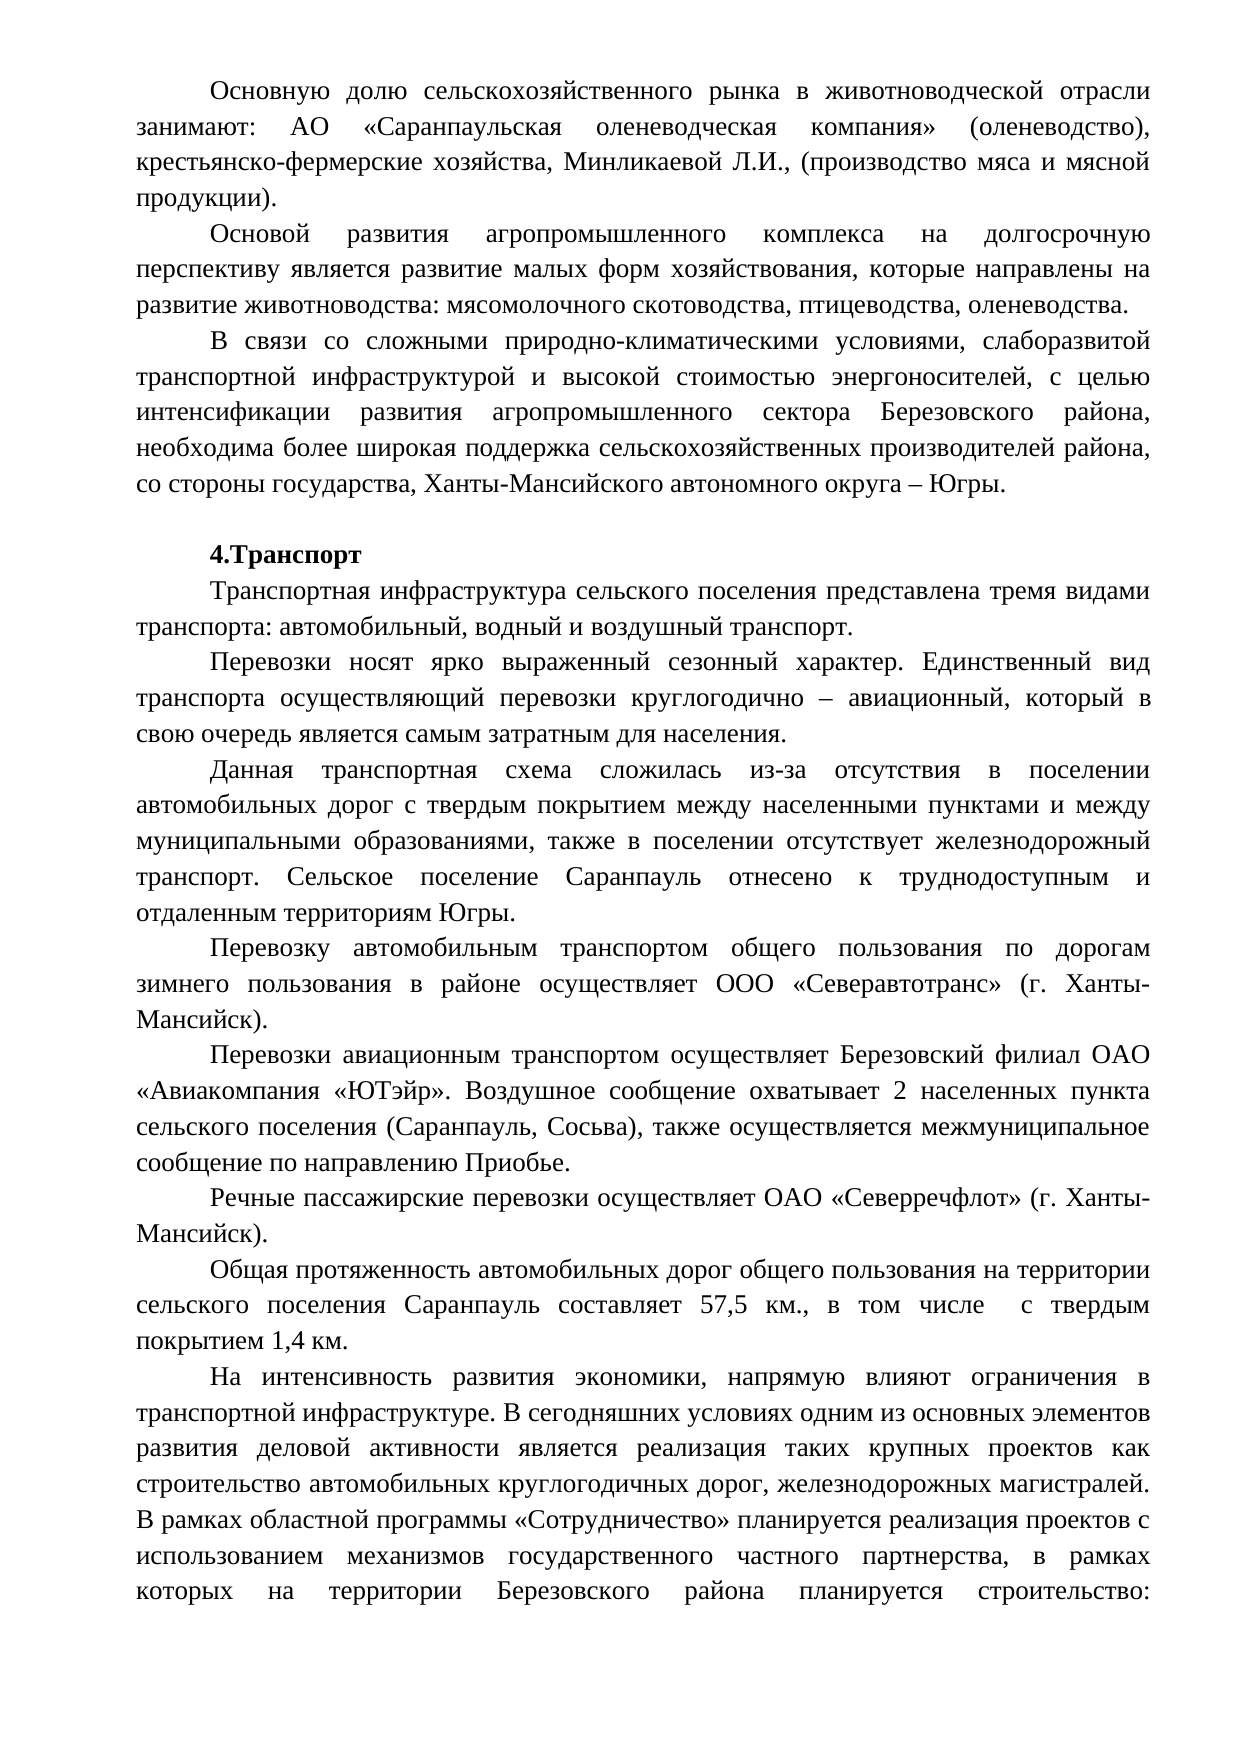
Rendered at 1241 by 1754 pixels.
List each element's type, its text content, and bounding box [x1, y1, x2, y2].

text 4.Транспорт [136, 538, 1152, 569]
text Общая протяженность автомобильных дорог общего пользования на территории сельского поселения Саранпауль составляет 57,5 км., в том числе с твердым покрытием 1,4 км. [136, 1253, 1152, 1356]
text Перевозки авиационным транспортом осуществляет Березовский филиал ОАО «Авиакомпания «ЮТэйр». Воздушное сообщение охватывает 2 населенных пункта сельского поселения (Саранпауль, Сосьва), также осуществляется межмуниципальное сообщение по направлению Приобье. [136, 1038, 1152, 1177]
text Основную долю сельскохозяйственного рынка в животноводческой отрасли занимают: АО «Саранпаульская оленеводческая компания» (оленеводство), крестьянско-фермерские хозяйства, Минликаевой Л.И., (производство мяса и мясной продукции). [136, 74, 1152, 212]
text Речные пассажирские перевозки осуществляет ОАО «Северречфлот» (г. Ханты-Мансийск). [136, 1181, 1152, 1248]
text Перевозки носят ярко выраженный сезонный характер. Единственный вид транспорта осуществляющий перевозки круглогодично – авиационный, который в свою очередь является самым затратным для населения. [136, 646, 1152, 748]
text В связи со сложными природно-климатическими условиями, слаборазвитой транспортной инфраструктурой и высокой стоимостью энергоносителей, с целью интенсификации развития агропромышленного сектора Березовского района, необходима более широкая поддержка сельскохозяйственных производителей района, со стороны государства, Ханты-Мансийского автономного округа – Югры. [136, 324, 1152, 498]
text Основой развития агропромышленного комплекса на долгосрочную перспективу является развитие малых форм хозяйствования, которые направлены на развитие животноводства: мясомолочного скотоводства, птицеводства, оленеводства. [136, 217, 1152, 319]
text Данная транспортная схема сложилась из-за отсутствия в поселении автомобильных дорог с твердым покрытием между населенными пунктами и между муниципальными образованиями, также в поселении отсутствует железнодорожный транспорт. Сельское поселение Саранпауль отнесено к труднодоступным и отдаленным территориям Югры. [136, 753, 1152, 927]
text Перевозку автомобильным транспортом общего пользования по дорогам зимнего пользования в районе осуществляет ООО «Северавтотранс» (г. Ханты-Мансийск). [136, 931, 1152, 1034]
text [136, 1360, 1152, 1606]
text Транспортная инфраструктура сельского поселения представлена тремя видами транспорта: автомобильный, водный и воздушный транспорт. [136, 574, 1152, 641]
